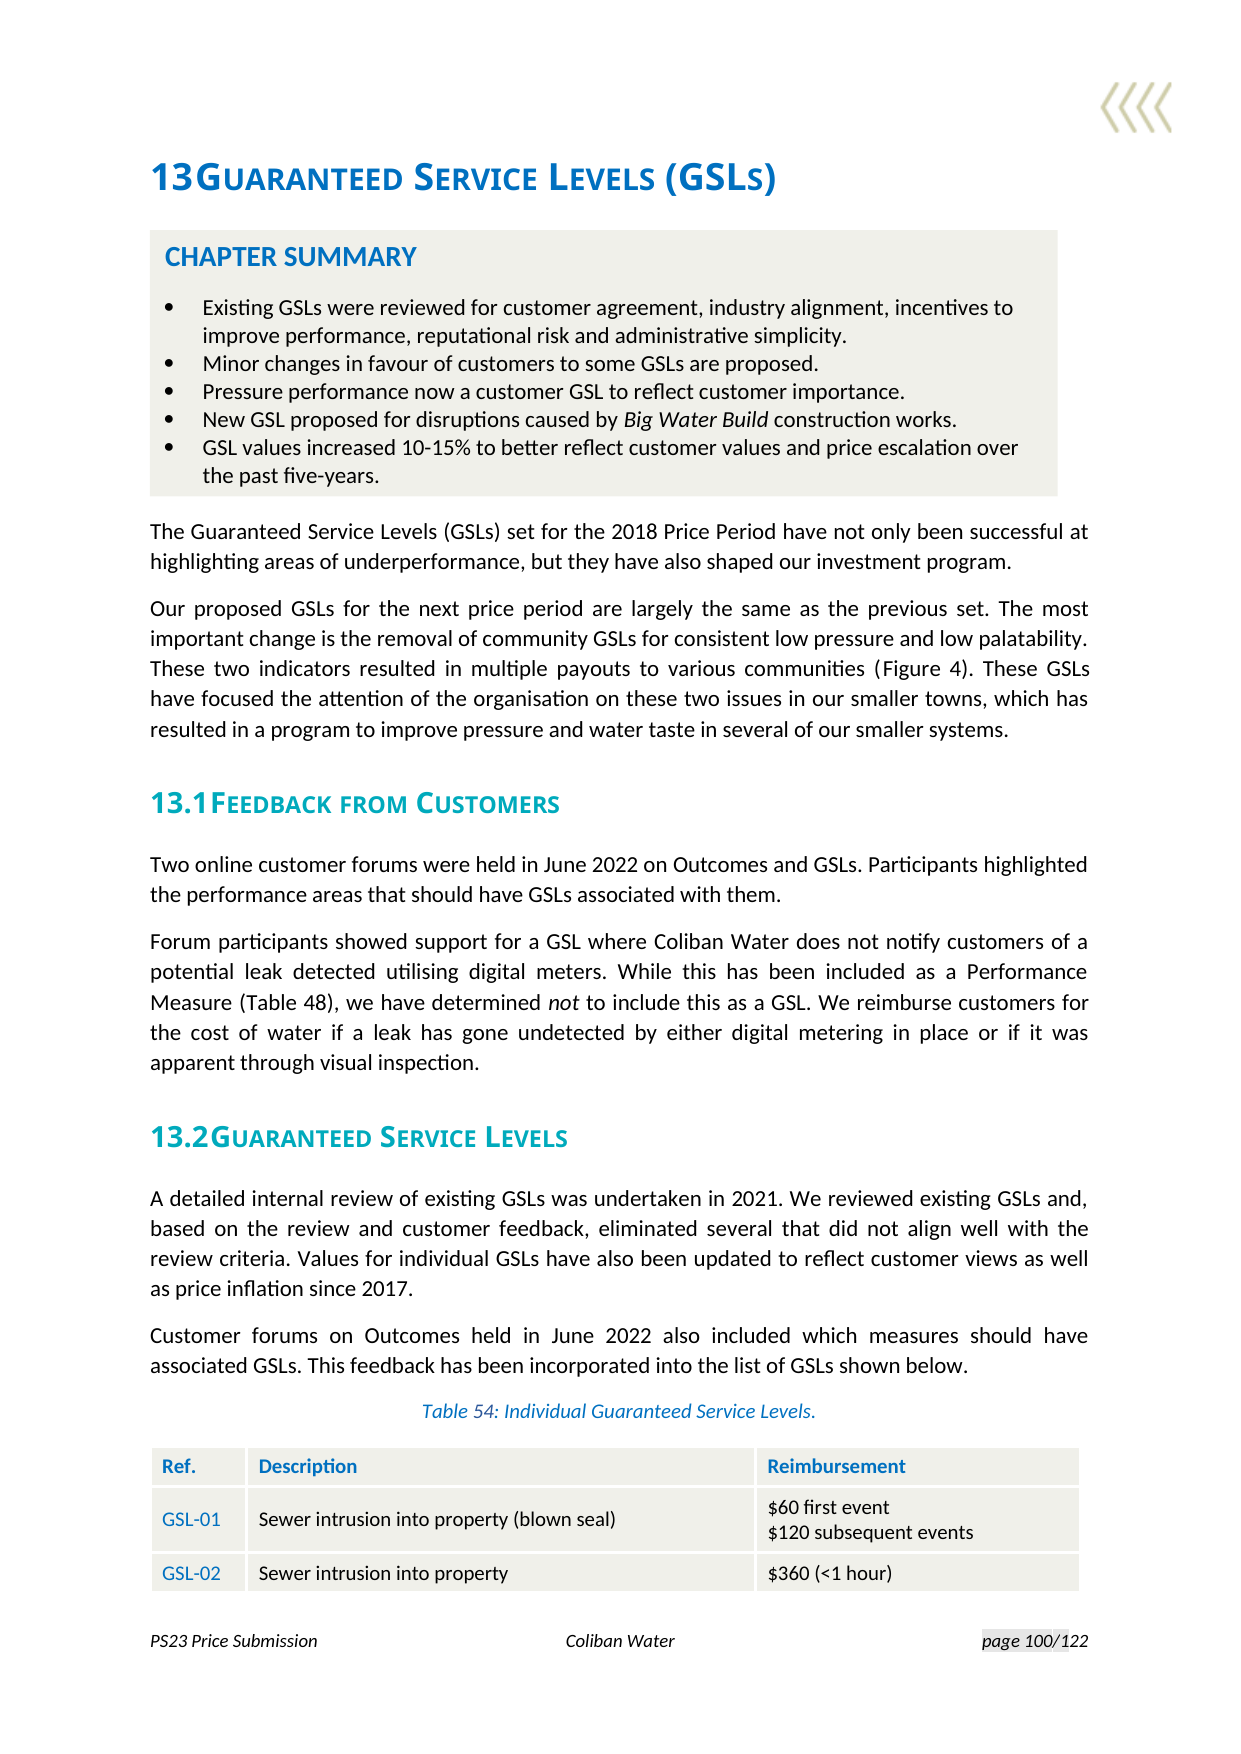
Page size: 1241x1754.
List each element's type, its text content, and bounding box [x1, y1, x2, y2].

subtitle Feedback from Customers [150, 782, 1090, 822]
text The Guaranteed Service Levels (GSLs) set for the 2018 Price Period have not only been successful at highlighting areas of underperformance, but they have also shaped our investment program. [150, 517, 1090, 575]
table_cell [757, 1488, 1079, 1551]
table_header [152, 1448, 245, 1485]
picture [1090, 76, 1203, 152]
subtitle Guaranteed Service Levels (GSLs) [150, 150, 1090, 201]
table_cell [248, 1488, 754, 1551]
text Forum participants showed support for a GSL where Coliban Water does not notify customers of a potential leak detected utilising digital meters. While this has been included as a Performance Measure (Table 48), we have determined not to include this as a GSL. We reimburse customers for the cost of water if a leak has gone undetected by either digital metering in place or if it was apparent through visual inspection. [150, 927, 1090, 1076]
text A detailed internal review of existing GSLs was undertaken in 2021. We reviewed existing GSLs and, based on the review and customer feedback, eliminated several that did not align well with the review criteria. Values for individual GSLs have also been updated to reflect customer views as well as price inflation since 2017. [150, 1184, 1090, 1302]
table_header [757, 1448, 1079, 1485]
text Table 54: Individual Guaranteed Service Levels. [150, 1398, 1090, 1424]
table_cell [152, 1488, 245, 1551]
subtitle Guaranteed Service Levels [150, 1116, 1090, 1156]
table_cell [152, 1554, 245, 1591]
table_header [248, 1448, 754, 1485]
text Customer forums on Outcomes held in June 2022 also included which measures should have associated GSLs. This feedback has been incorporated into the list of GSLs shown below. [150, 1321, 1090, 1379]
text Our proposed GSLs for the next price period are largely the same as the previous set. The most important change is the removal of community GSLs for consistent low pressure and low palatability. These two indicators resulted in multiple payouts to various communities (Figure 4). These GSLs have focused the attention of the organisation on these two issues in our smaller towns, which has resulted in a program to improve pressure and water taste in several of our smaller systems. [150, 594, 1090, 743]
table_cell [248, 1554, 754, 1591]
text Two online customer forums were held in June 2022 on Outcomes and GSLs. Participants highlighted the performance areas that should have GSLs associated with them. [150, 850, 1090, 908]
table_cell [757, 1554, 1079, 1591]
